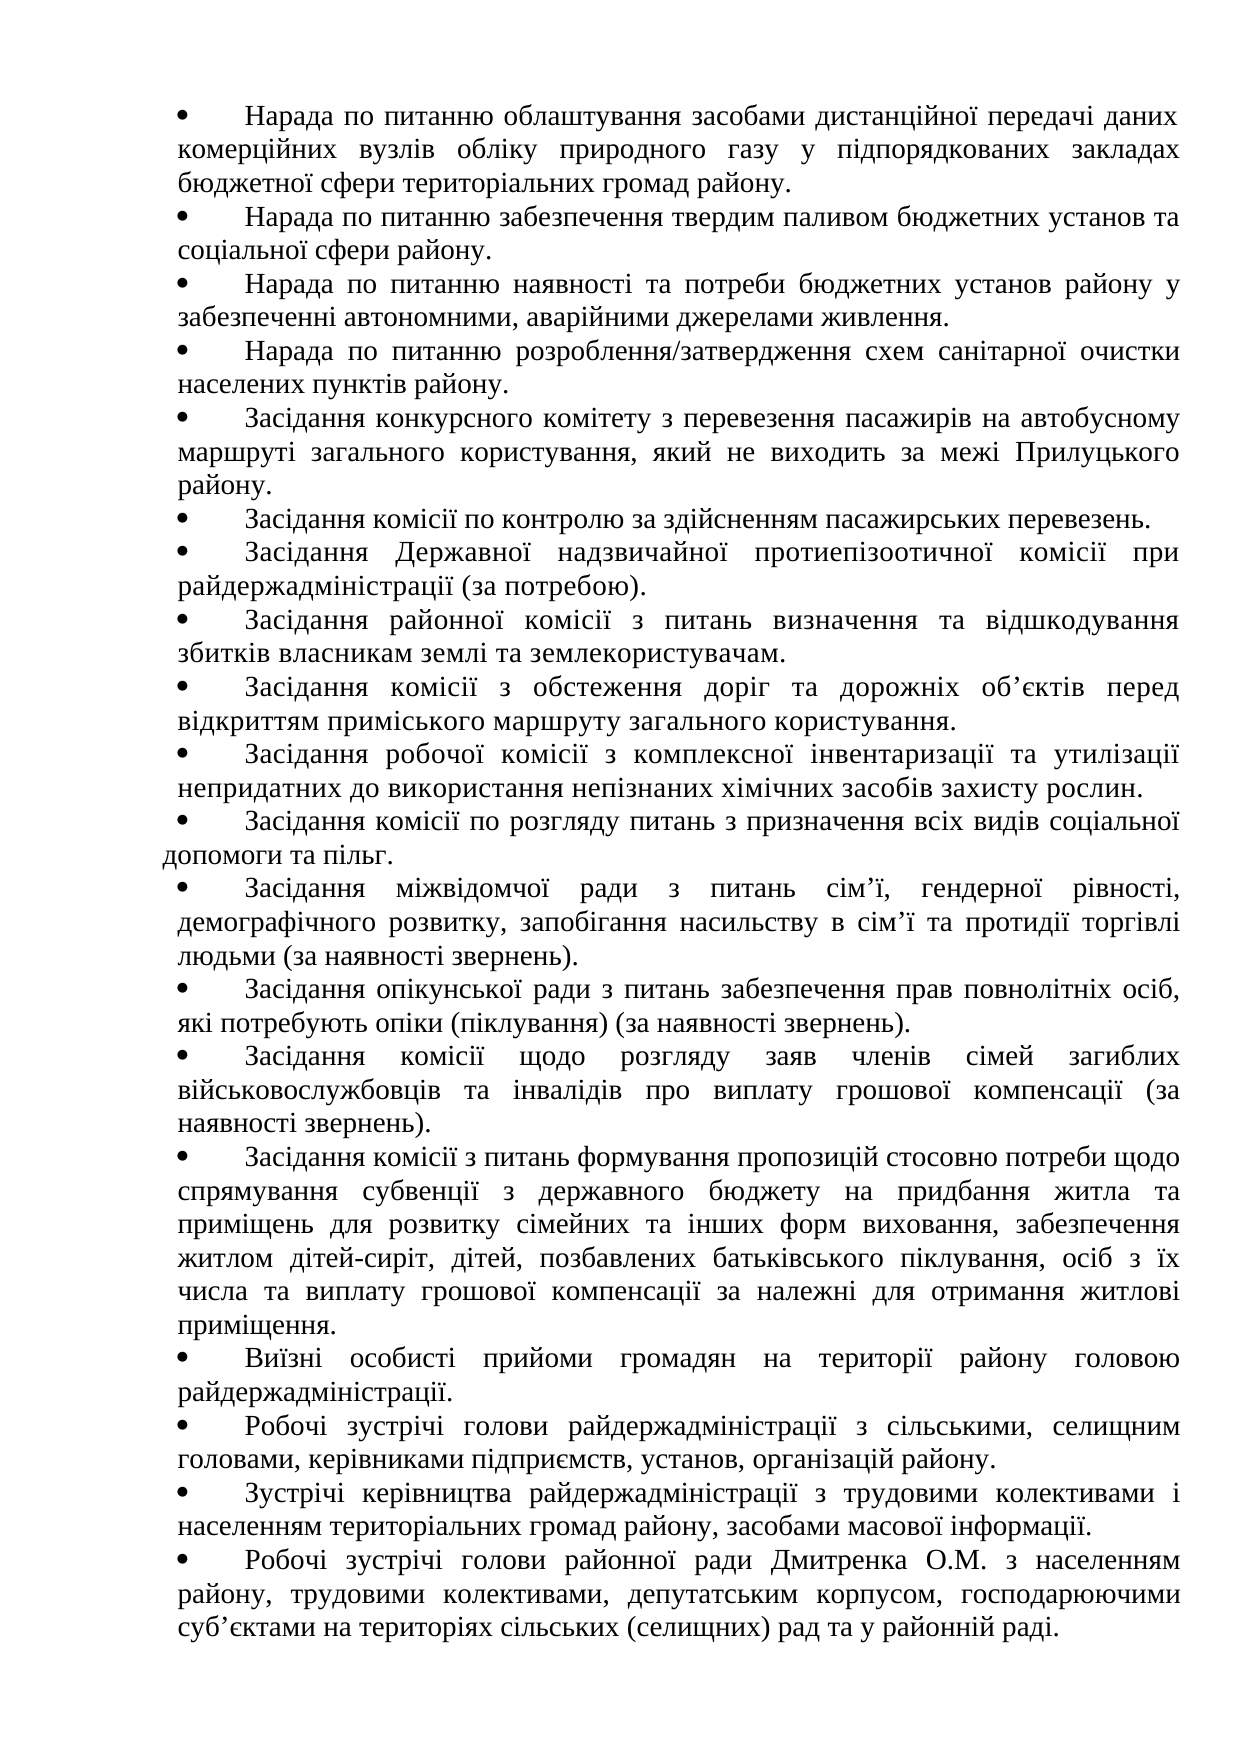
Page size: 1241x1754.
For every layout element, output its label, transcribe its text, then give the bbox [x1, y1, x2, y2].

list Виїзні особисті прийоми громадян на території району головою райдержадміністрації. [177, 1341, 1181, 1408]
list Засідання комісії по розгляду питань з призначення всіх видів соціальної допомоги та пільг. [162, 803, 1181, 871]
list Нарада по питанню наявності та потреби бюджетних установ району у забезпеченні автономними, аварійними джерелами живлення. [177, 266, 1181, 333]
list Робочі зустрічі голови райдержадміністрації з сільськими, селищним головами, керівниками підприємств, установ, організацій району. [177, 1408, 1181, 1475]
list Засідання комісії щодо розгляду заяв членів сімей загиблих військовослужбовців та інвалідів про виплату грошової компенсації (за наявності звернень). [177, 1038, 1181, 1139]
list Засідання робочої комісії з комплексної інвентаризації та утилізації непридатних до використання непізнаних хімічних засобів захисту рослин. [177, 736, 1181, 803]
list Нарада по питанню облаштування засобами дистанційної передачі даних комерційних вузлів обліку природного газу у підпорядкованих закладах бюджетної сфери територіальних громад району. [177, 98, 1181, 199]
list Засідання районної комісії з питань визначення та відшкодування збитків власникам землі та землекористувачам. [177, 602, 1181, 669]
list Засідання опікунської ради з питань забезпечення прав повнолітніх осіб, які потребують опіки (піклування) (за наявності звернень). [177, 971, 1181, 1038]
list Засідання конкурсного комітету з перевезення пасажирів на автобусному маршруті загального користування, який не виходить за межі Прилуцького району. [177, 400, 1181, 501]
list Засідання комісії з обстеження доріг та дорожніх об’єктів перед відкриттям приміського маршруту загального користування. [177, 669, 1181, 736]
list Нарада по питанню розроблення/затвердження схем санітарної очистки населених пунктів району. [177, 333, 1181, 400]
list Нарада по питанню забезпечення твердим паливом бюджетних установ та соціальної сфери району. [177, 199, 1181, 266]
list Засідання міжвідомчої ради з питань сім’ї, гендерної рівності, демографічного розвитку, запобігання насильству в сім’ї та протидії торгівлі людьми (за наявності звернень). [177, 871, 1181, 971]
list Зустрічі керівництва райдержадміністрації з трудовими колективами і населенням територіальних громад району, засобами масової інформації. [177, 1475, 1181, 1542]
list Засідання комісії по контролю за здійсненням пасажирських перевезень. [177, 501, 1181, 534]
list Засідання комісії з питань формування пропозицій стосовно потреби щодо спрямування субвенції з державного бюджету на придбання житла та приміщень для розвитку сімейних та інших форм виховання, забезпечення житлом дітей-сиріт, дітей, позбавлених батьківського піклування, осіб з їх числа та виплату грошової компенсації за належні для отримання житлові приміщення. [177, 1139, 1181, 1341]
list Робочі зустрічі голови районної ради Дмитренка О.М. з населенням району, трудовими колективами, депутатським корпусом, господарюючими суб’єктами на територіях сільських (селищних) рад та у районній раді. [177, 1542, 1181, 1643]
list Засідання Державної надзвичайної протиепізоотичної комісії при райдержадміністрації (за потребою). [177, 534, 1181, 602]
